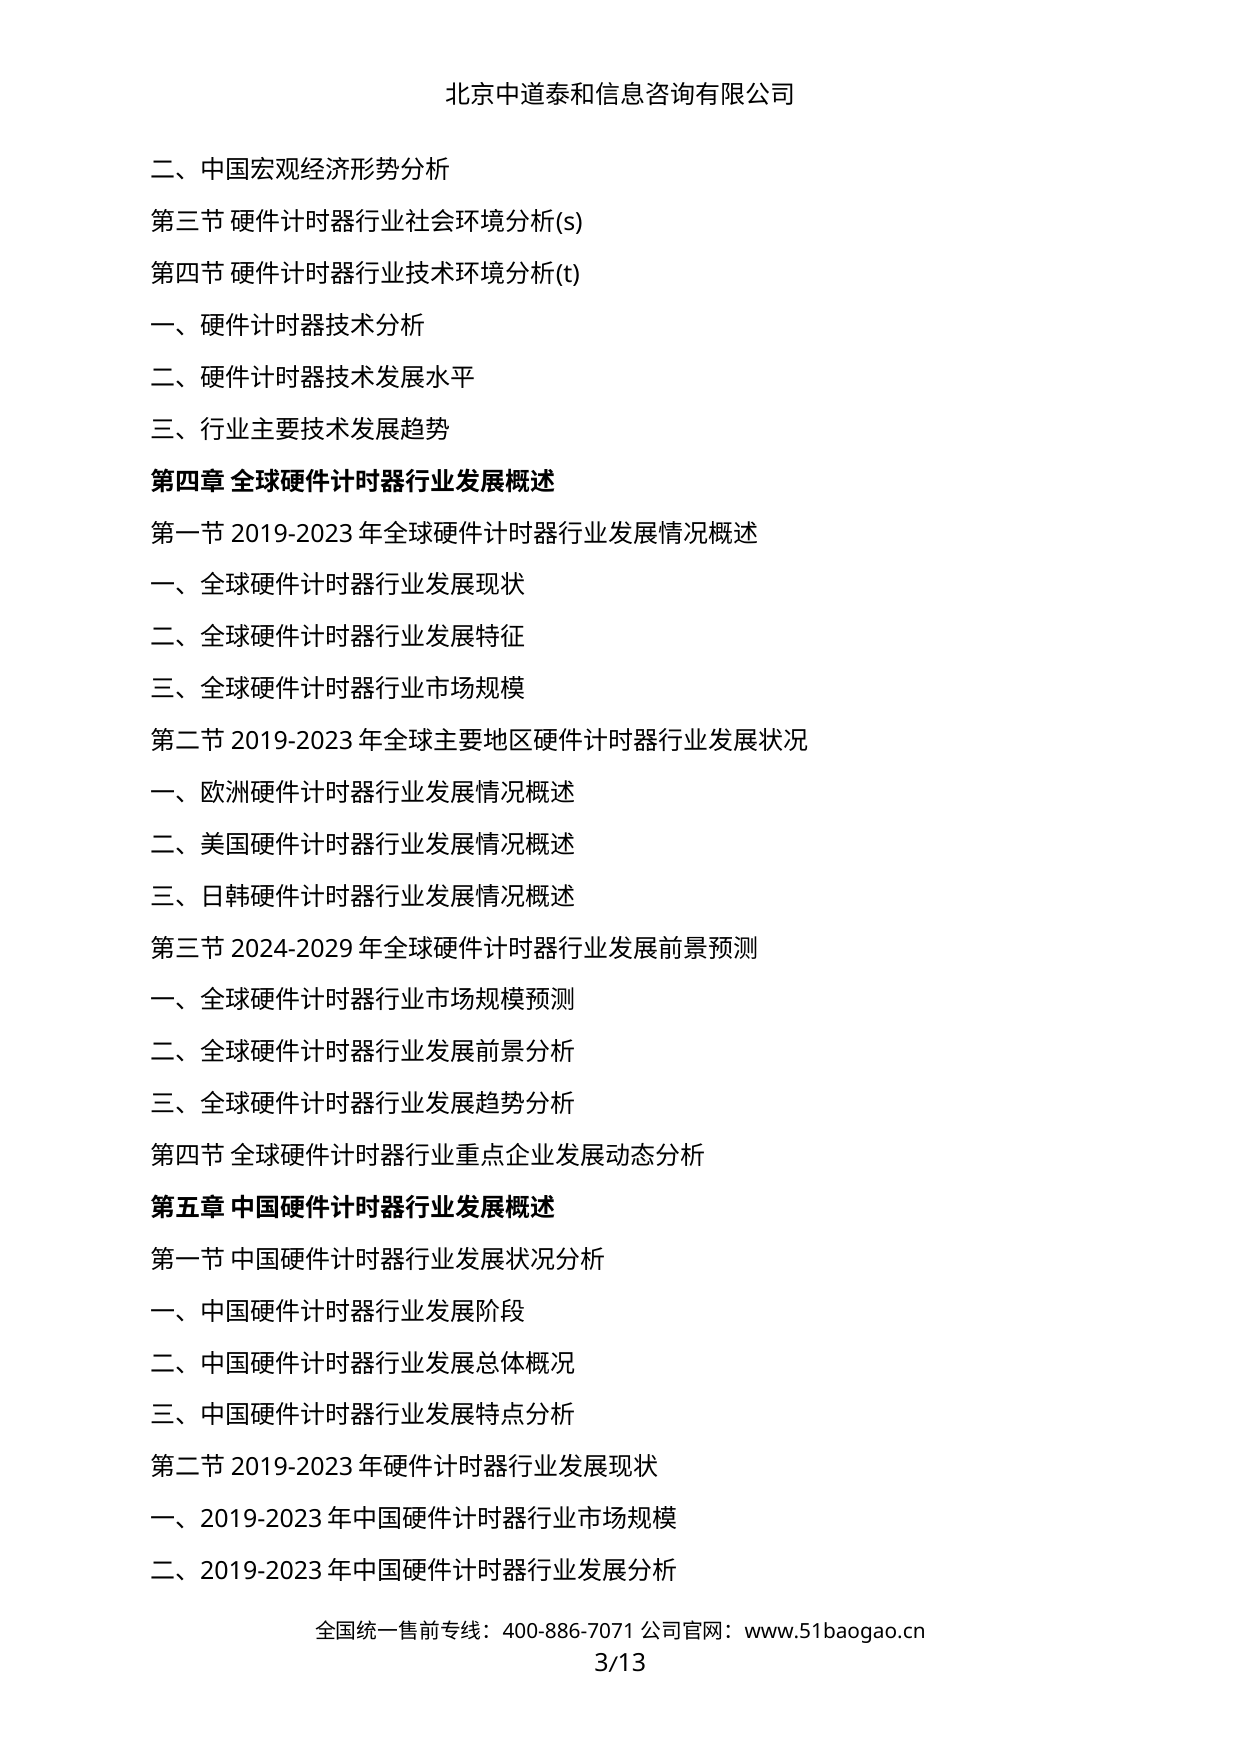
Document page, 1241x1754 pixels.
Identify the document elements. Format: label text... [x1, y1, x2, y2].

text 第一节 2019-2023年全球硬件计时器行业发展情况概述 [150, 513, 1090, 549]
text 二、全球硬件计时器行业发展特征 [150, 617, 1090, 653]
text 一、全球硬件计时器行业发展现状 [150, 565, 1090, 601]
text 第四节 全球硬件计时器行业重点企业发展动态分析 [150, 1136, 1090, 1172]
text 第三节 硬件计时器行业社会环境分析(s) [150, 202, 1090, 238]
text 二、硬件计时器技术发展水平 [150, 357, 1090, 394]
text 二、全球硬件计时器行业发展前景分析 [150, 1032, 1090, 1068]
text 三、全球硬件计时器行业市场规模 [150, 669, 1090, 705]
text 三、行业主要技术发展趋势 [150, 409, 1090, 446]
text 一、2019-2023年中国硬件计时器行业市场规模 [150, 1499, 1090, 1535]
text 第二节 2019-2023年全球主要地区硬件计时器行业发展状况 [150, 721, 1090, 757]
text 三、日韩硬件计时器行业发展情况概述 [150, 876, 1090, 912]
text 第四章 全球硬件计时器行业发展概述 [150, 461, 1090, 497]
text 二、美国硬件计时器行业发展情况概述 [150, 824, 1090, 861]
text 一、硬件计时器技术分析 [150, 306, 1090, 342]
text 二、中国宏观经济形势分析 [150, 150, 1090, 186]
text 第五章 中国硬件计时器行业发展概述 [150, 1187, 1090, 1224]
text 第二节 2019-2023年硬件计时器行业发展现状 [150, 1447, 1090, 1483]
text 二、中国硬件计时器行业发展总体概况 [150, 1343, 1090, 1379]
text 一、全球硬件计时器行业市场规模预测 [150, 980, 1090, 1016]
text 第四节 硬件计时器行业技术环境分析(t) [150, 254, 1090, 290]
text 二、2019-2023年中国硬件计时器行业发展分析 [150, 1551, 1090, 1587]
text 一、欧洲硬件计时器行业发展情况概述 [150, 772, 1090, 809]
text 三、全球硬件计时器行业发展趋势分析 [150, 1084, 1090, 1120]
text 第一节 中国硬件计时器行业发展状况分析 [150, 1239, 1090, 1276]
text 三、中国硬件计时器行业发展特点分析 [150, 1395, 1090, 1431]
text 第三节 2024-2029年全球硬件计时器行业发展前景预测 [150, 928, 1090, 964]
text 一、中国硬件计时器行业发展阶段 [150, 1291, 1090, 1327]
